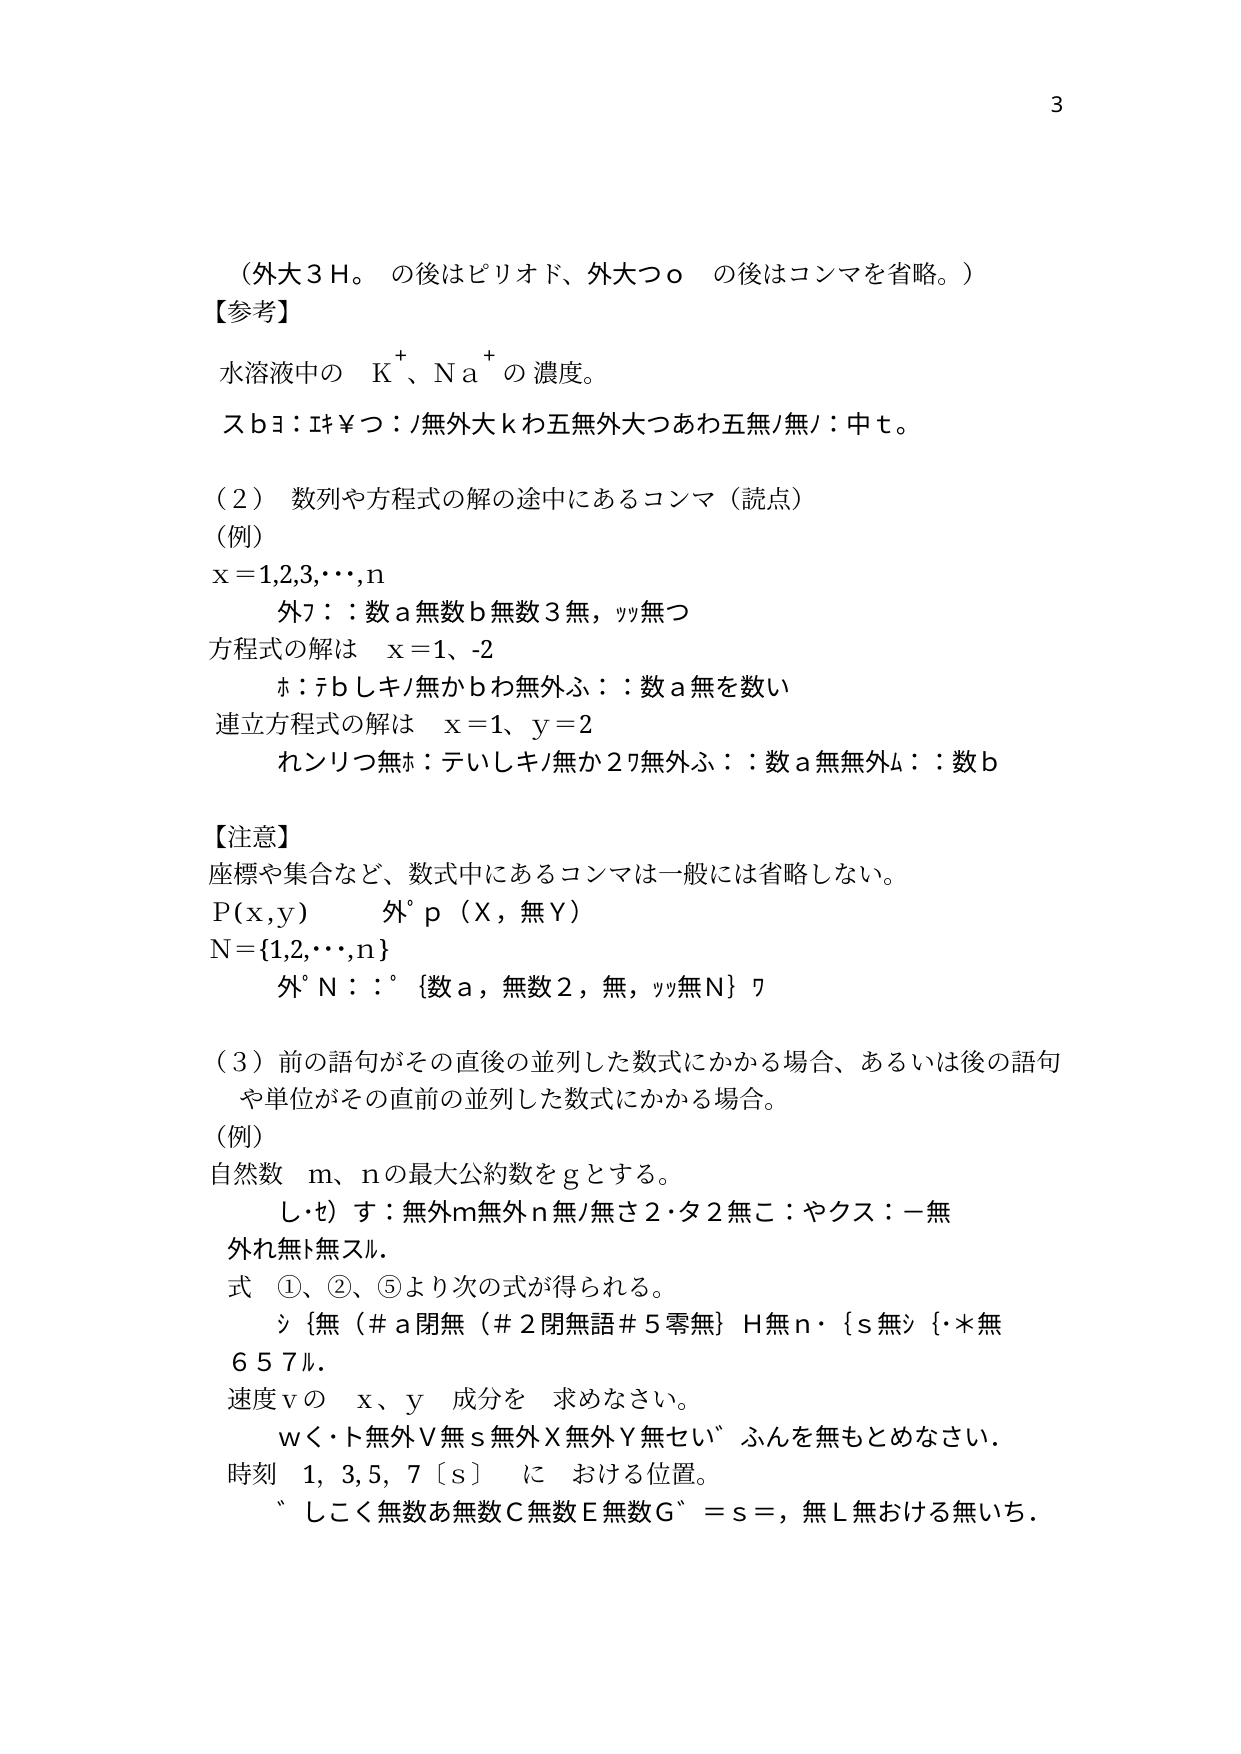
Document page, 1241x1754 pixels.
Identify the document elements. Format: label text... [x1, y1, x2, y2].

text 連立方程式の解は ｘ＝1、ｙ＝2 [177, 704, 1063, 742]
text ｼ｛無（＃ａ閉無（＃２閉無語＃５零無｝Ｈ無ｎ･｛ｓ無ｼ｛･＊無 [177, 1304, 1063, 1342]
text 【参考】 [177, 292, 1063, 329]
text ﾎ：ﾃｂしキﾉ無かｂわ無外ふ：：数ａ無を数い [177, 667, 1063, 704]
text （外大３Ｈ｡ の後はピリオド、外大つｏ の後はコンマを省略。） [177, 254, 1063, 292]
text 外れ無ﾄ無スﾙ． [177, 1229, 1063, 1267]
text 水溶液中の Ｋ+、Ｎａ+ の 濃度。 [177, 329, 1063, 404]
text スｂﾖ：ｴｷ￥つ：ﾉ無外大ｋわ五無外大つあわ五無ﾉ無ﾉ：中ｔ｡ [177, 404, 1063, 442]
text 【注意】 [177, 817, 1063, 854]
text 外ﾟＮ：：ﾟ｛数ａ，無数２，無，ｯｯ無Ｎ｝ﾜ [177, 967, 1063, 1004]
text し･ｾ）す：無外ｍ無外ｎ無ﾉ無さ２･タ２無こ：やクス：－無 [177, 1192, 1063, 1229]
text ６５７ﾙ． [177, 1342, 1063, 1379]
text （２） 数列や方程式の解の途中にあるコンマ（読点） [177, 479, 1063, 517]
text 速度ⅴの ⅹ、ｙ 成分を 求めなさい。 [177, 1379, 1063, 1417]
text Ｐ(ｘ,ｙ) 外ﾟｐ（Ｘ，無Ｙ） [177, 892, 1063, 929]
text ゛しこく無数あ無数Ｃ無数Ｅ無数Ｇ゛＝ｓ＝，無Ｌ無おける無いち． [177, 1492, 1063, 1529]
text ｘ＝1,2,3,･･･,ｎ [177, 554, 1063, 592]
text 時刻 1，3, 5，7〔ｓ〕 に おける位置。 [177, 1454, 1063, 1492]
text （例） [177, 1117, 1063, 1154]
text ｗく･ト無外Ｖ無ｓ無外Ｘ無外Ｙ無セい゛ふんを無もとめなさい． [177, 1417, 1063, 1454]
text （３）前の語句がその直後の並列した数式にかかる場合、あるいは後の語句や単位がその直前の並列した数式にかかる場合。 [202, 1042, 1063, 1117]
text 座標や集合など、数式中にあるコンマは一般には省略しない。 [177, 854, 1063, 892]
text （例） [177, 517, 1063, 554]
text れンリつ無ﾎ：テいしキﾉ無か２ﾜ無外ふ：：数ａ無無外ﾑ：：数ｂ [177, 742, 1063, 779]
text 外ﾌ：：数ａ無数ｂ無数３無，ｯｯ無つ [177, 592, 1063, 629]
text 式 ①、②、⑤より次の式が得られる。 [177, 1267, 1063, 1304]
text 自然数 ｍ、ｎの最大公約数をｇとする。 [177, 1154, 1063, 1192]
text 方程式の解は ｘ＝1、-2 [177, 629, 1063, 667]
text Ｎ＝{1,2,･･･,ｎ} [177, 929, 1063, 967]
